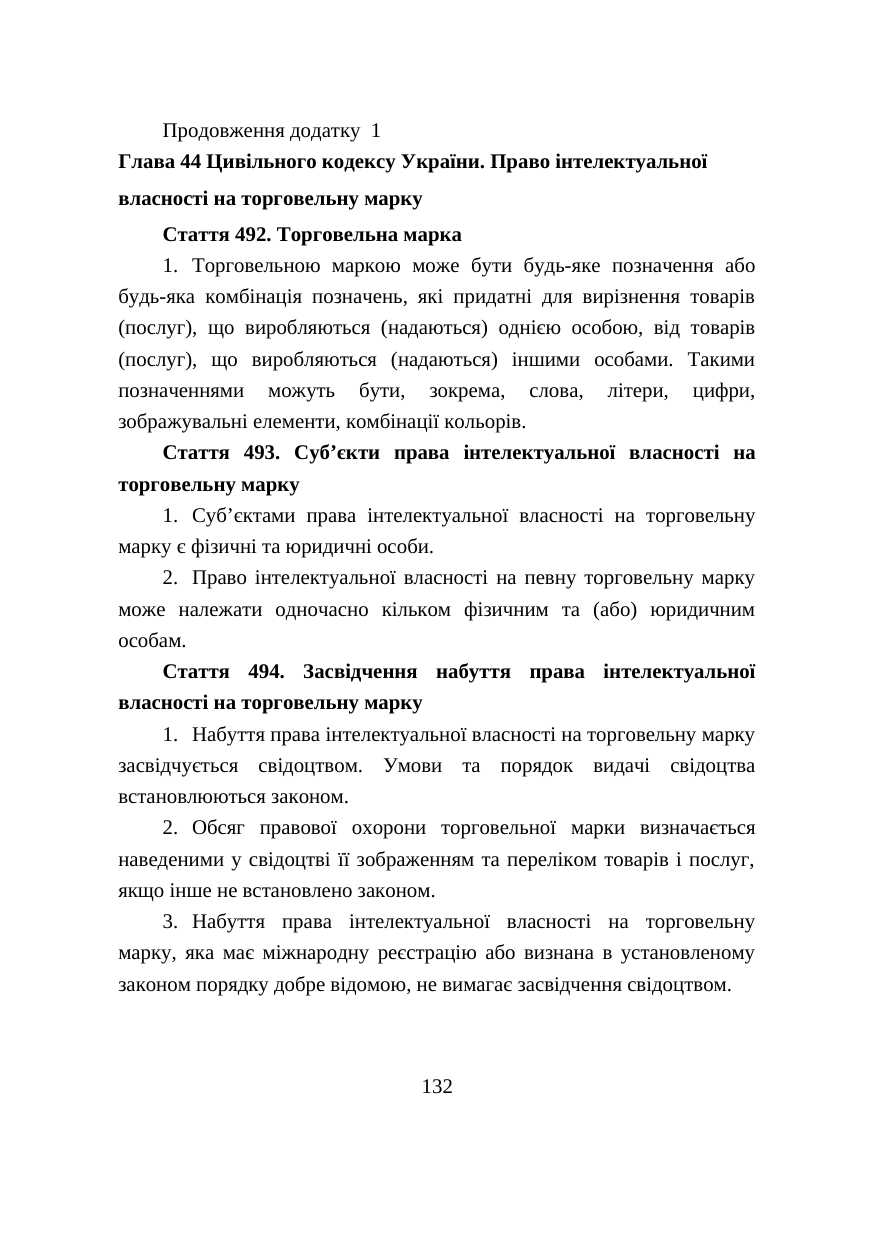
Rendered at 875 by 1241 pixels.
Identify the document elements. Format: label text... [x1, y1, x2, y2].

list Набуття права інтелектуальної власності на торговельну марку засвідчується свідоцтвом. Умови та порядок видачі свідоцтва встановлюються законом. [118, 721, 756, 808]
list Торговельною маркою може бути будь-яке позначення або будь-яка комбінація позначень, які придатні для вирізнення товарів (послуг), що виробляються (надаються) однією особою, від товарів (послуг), що виробляються (надаються) іншими особами. Такими позначеннями можуть бути, зокрема, слова, літери, цифри, зображувальні елементи, комбінації кольорів. [118, 253, 756, 433]
list Суб’єктами права інтелектуальної власності на торговельну марку є фізичні та юридичні особи. [118, 503, 756, 558]
text Стаття 494. Засвідчення набуття права інтелектуальної власності на торговельну марку [118, 659, 756, 714]
text Стаття 493. Суб’єкти права інтелектуальної власності на торговельну марку [118, 440, 756, 496]
text Продовження додатку 1 [118, 118, 756, 142]
text Стаття 492. Торговельна марка [118, 221, 756, 246]
list Право інтелектуальної власності на певну торговельну марку може належати одночасно кільком фізичним та (або) юридичним особам. [118, 565, 756, 652]
list Набуття права інтелектуальної власності на торговельну марку, яка має міжнародну реєстрацію або визнана в установленому законом порядку добре відомою, не вимагає засвідчення свідоцтвом. [118, 909, 756, 996]
list Обсяг правової охорони торговельної марки визначається наведеними у свідоцтві її зображенням та переліком товарів і послуг, якщо інше не встановлено законом. [118, 815, 756, 902]
subtitle Глава 44 Цивільного кодексу України. Право iнтелектуальної власностi на торговельну марку [118, 149, 756, 209]
